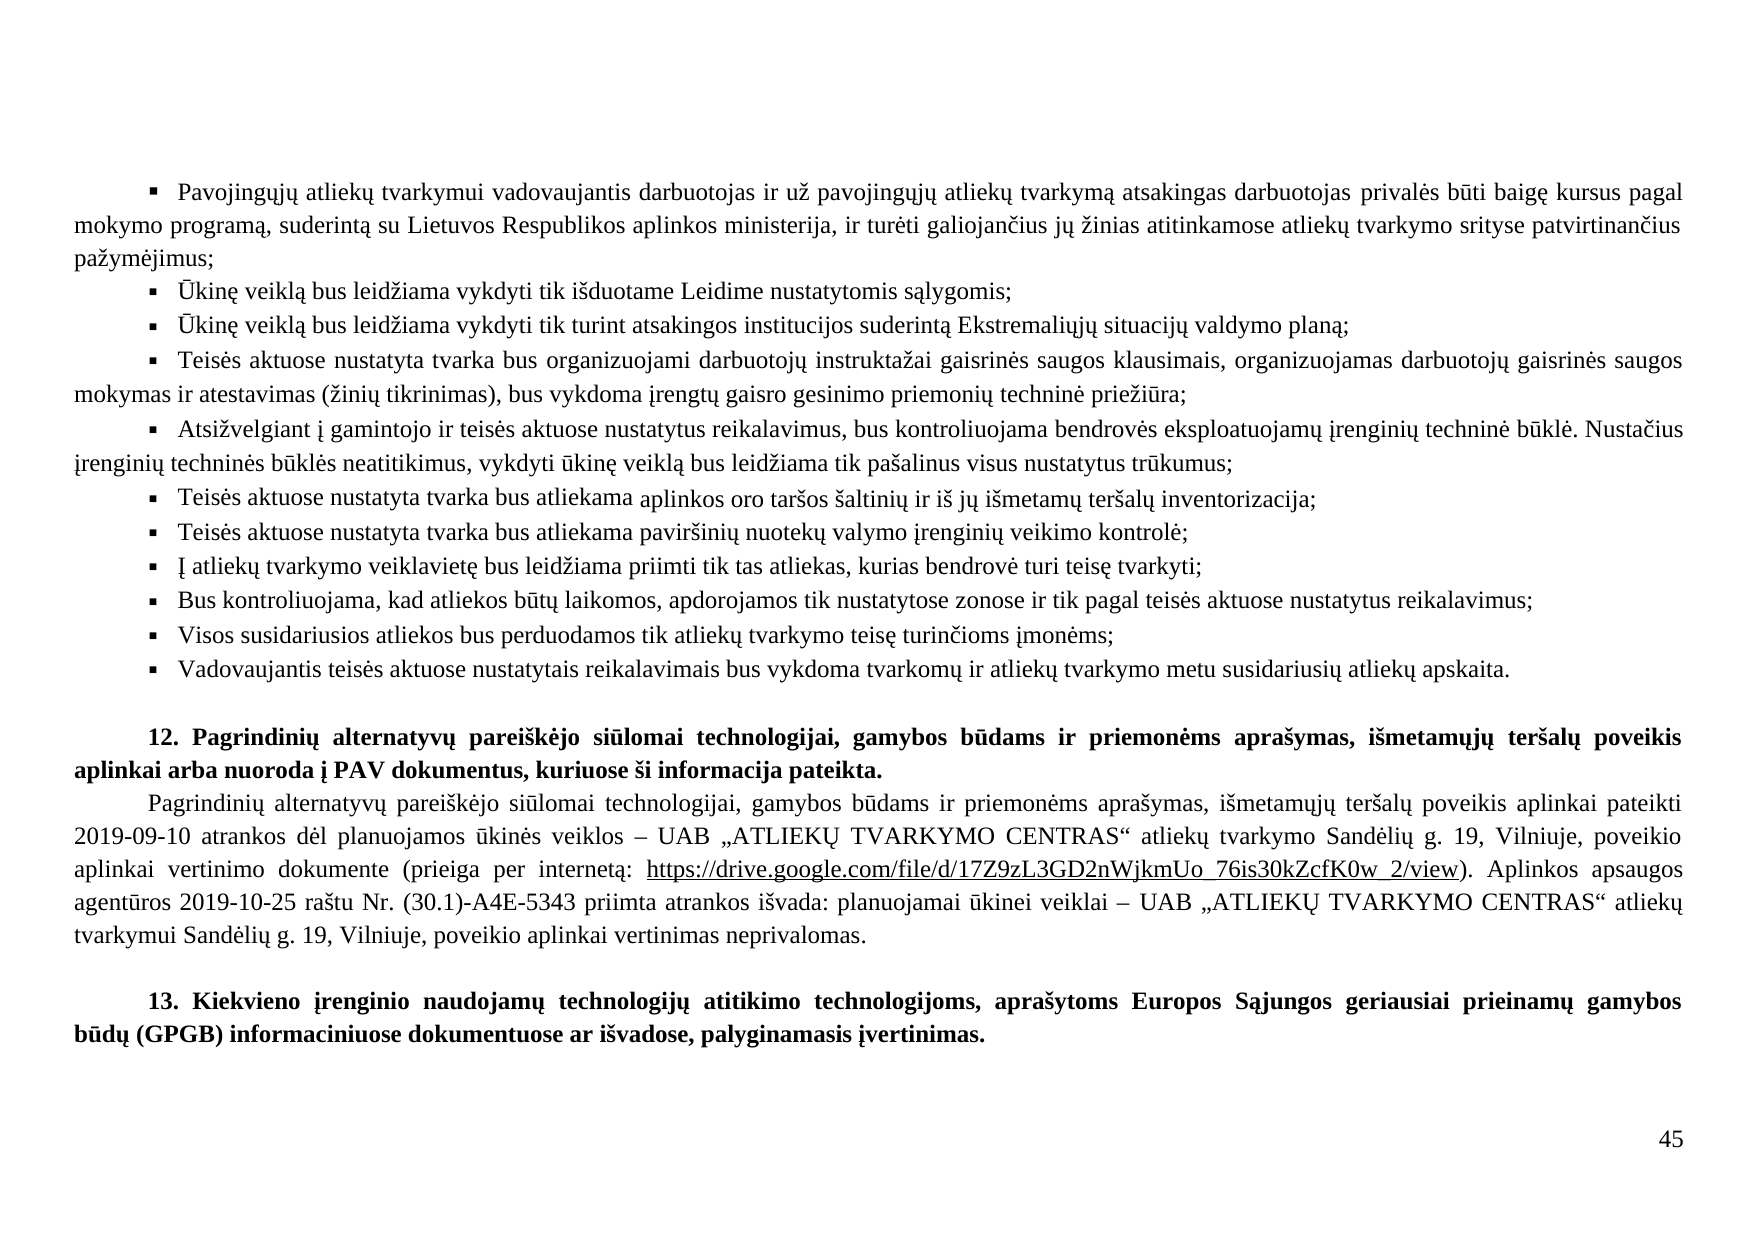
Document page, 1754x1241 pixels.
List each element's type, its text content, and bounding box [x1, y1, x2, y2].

list Bus kontroliuojama, kad atliekos būtų laikomos, apdorojamos tik nustatytose zonose ir tik pagal teisės aktuose nustatytus reikalavimus; [74, 586, 1683, 616]
text Pagrindinių alternatyvų pareiškėjo siūlomai technologijai, gamybos būdams ir priemonėms aprašymas, išmetamųjų teršalų poveikis aplinkai pateikti 2019-09-10 atrankos dėl planuojamos ūkinės veiklos – UAB „ATLIEKŲ TVARKYMO CENTRAS“ atliekų tvarkymo Sandėlių g. 19, Vilniuje, poveikio aplinkai vertinimo dokumente (prieiga per internetą: https://drive.google.com/file/d/17Z9zL3GD2nWjkmUo_76is30kZcfK0w_2/view). Aplinkos apsaugos agentūros 2019-10-25 raštu Nr. (30.1)-A4E-5343 priimta atrankos išvada: planuojamai ūkinei veiklai – UAB „ATLIEKŲ TVARKYMO CENTRAS“ atliekų tvarkymui Sandėlių g. 19, Vilniuje, poveikio aplinkai vertinimas neprivalomas. [74, 788, 1683, 949]
list Pavojingųjų atliekų tvarkymui vadovaujantis darbuotojas ir už pavojingųjų atliekų tvarkymą atsakingas darbuotojas privalės būti baigę kursus pagal mokymo programą, suderintą su Lietuvos Respublikos aplinkos ministerija, ir turėti galiojančius jų žinias atitinkamose atliekų tvarkymo srityse patvirtinančius pažymėjimus; [74, 177, 1683, 272]
list Atsižvelgiant į gamintojo ir teisės aktuose nustatytus reikalavimus, bus kontroliuojama bendrovės eksploatuojamų įrenginių techninė būklė. Nustačius įrenginių techninės būklės neatitikimus, vykdyti ūkinę veiklą bus leidžiama tik pašalinus visus nustatytus trūkumus; [74, 414, 1683, 478]
list Ūkinę veiklą bus leidžiama vykdyti tik išduotame Leidime nustatytomis sąlygomis; [74, 276, 1683, 306]
list Visos susidariusios atliekos bus perduodamos tik atliekų tvarkymo teisę turinčioms įmonėms; [74, 620, 1683, 650]
list Ūkinę veiklą bus leidžiama vykdyti tik turint atsakingos institucijos suderintą Ekstremaliųjų situacijų valdymo planą; [74, 311, 1683, 341]
text 13. Kiekvieno įrenginio naudojamų technologijų atitikimo technologijoms, aprašytoms Europos Sąjungos geriausiai prieinamų gamybos būdų (GPGB) informaciniuose dokumentuose ar išvadose, palyginamasis įvertinimas. [74, 986, 1683, 1048]
list Vadovaujantis teisės aktuose nustatytais reikalavimais bus vykdoma tvarkomų ir atliekų tvarkymo metu susidariusių atliekų apskaita. [74, 654, 1683, 684]
text 12. Pagrindinių alternatyvų pareiškėjo siūlomai technologijai, gamybos būdams ir priemonėms aprašymas, išmetamųjų teršalų poveikis aplinkai arba nuoroda į PAV dokumentus, kuriuose ši informacija pateikta. [74, 722, 1683, 783]
list Teisės aktuose nustatyta tvarka bus atliekama aplinkos oro taršos šaltinių ir iš jų išmetamų teršalų inventorizacija; [74, 482, 1683, 512]
list Teisės aktuose nustatyta tvarka bus atliekama paviršinių nuotekų valymo įrenginių veikimo kontrolė; [74, 517, 1683, 547]
list Į atliekų tvarkymo veiklavietę bus leidžiama priimti tik tas atliekas, kurias bendrovė turi teisę tvarkyti; [74, 551, 1683, 581]
list Teisės aktuose nustatyta tvarka bus organizuojami darbuotojų instruktažai gaisrinės saugos klausimais, organizuojamas darbuotojų gaisrinės saugos mokymas ir atestavimas (žinių tikrinimas), bus vykdoma įrengtų gaisro gesinimo priemonių techninė priežiūra; [74, 345, 1683, 409]
